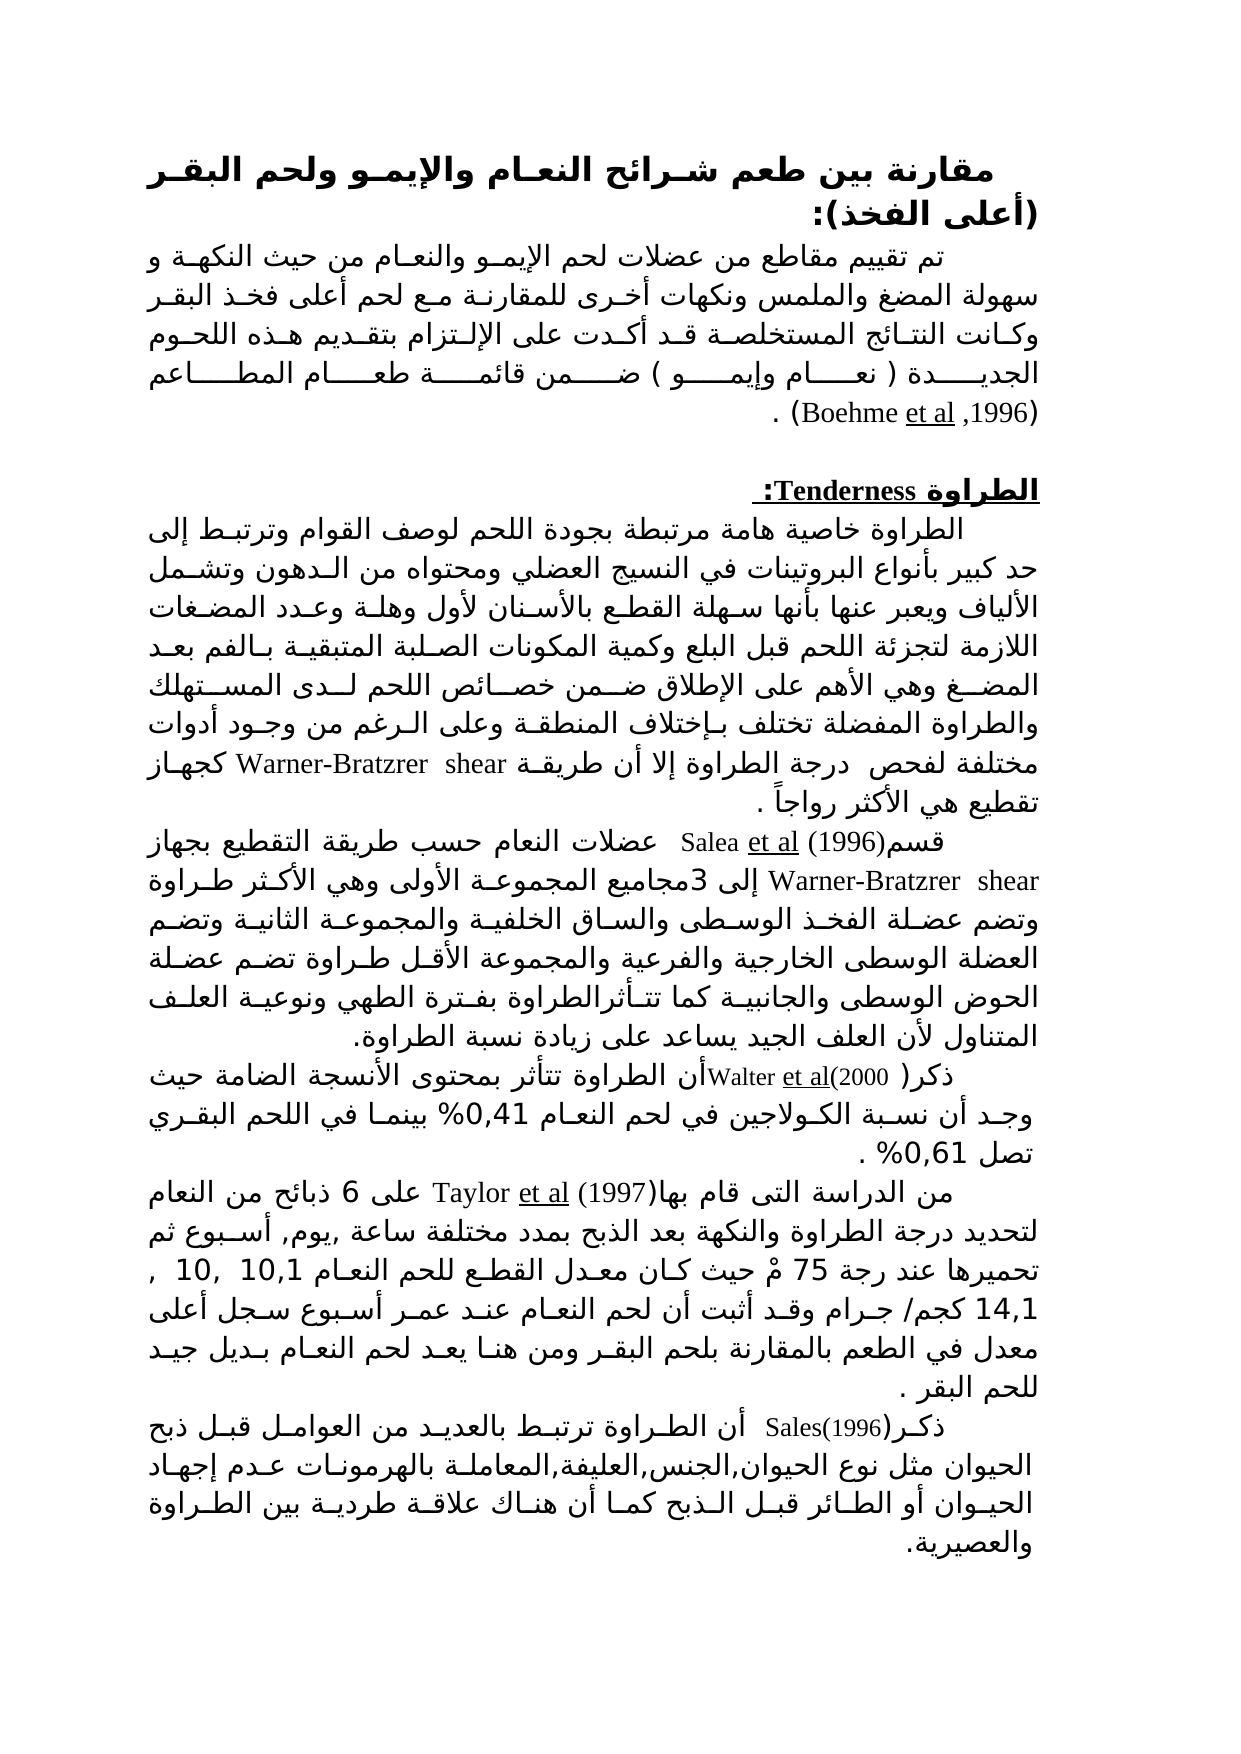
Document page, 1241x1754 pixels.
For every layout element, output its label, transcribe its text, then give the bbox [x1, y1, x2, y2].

text الطراوة Tenderness: [148, 473, 1039, 507]
text الطراوة خاصية هامة مرتبطة بجودة اللحم لوصف القوام وترتبط إلى حد كبير بأنواع البروتينات في النسيج العضلي ومحتواه من الدهون وتشمل الألياف ويعبر عنها بأنها سهلة القطع بالأسنان لأول وهلة وعدد المضغات اللازمة لتجزئة اللحم قبل البلع وكمية المكونات الصلبة المتبقية بالفم بعد المضغ وهي الأهم على الإطلاق ضمن خصائص اللحم لدى المستهلك والطراوة المفضلة تختلف بإختلاف المنطقة وعلى الرغم من وجود أدوات مختلفة لفحص درجة الطراوة إلا أن طريقة Warner-Bratzrer shear كجهاز تقطيع هي الأكثر رواجاً . [148, 512, 1039, 819]
text ذكر(Sales(1996 أن الطراوة ترتبط بالعديد من العوامل قبل ذبح الحيوان مثل نوع الحيوان,الجنس,العليفة,المعاملة بالهرمونات عدم إجهاد الحيوان أو الطائر قبل الذبح كما أن هناك علاقة طردية بين الطراوة والعصيرية. [148, 1409, 1033, 1560]
text من الدراسة التى قام بها(Taylor et al (1997 على 6 ذبائح من النعام لتحديد درجة الطراوة والنكهة بعد الذبح بمدد مختلفة ساعة ,يوم, أسبوع ثم تحميرها عند رجة 75 مْ حيث كان معدل القطع للحم النعام 10,1 ,10 , 14,1 كجم/ جرام وقد أثبت أن لحم النعام عند عمر أسبوع سجل أعلى معدل في الطعم بالمقارنة بلحم البقر ومن هنا يعد لحم النعام بديل جيد للحم البقر . [148, 1175, 1039, 1404]
text ذكر( Walter et al(2000أن الطراوة تتأثر بمحتوى الأنسجة الضامة حيث وجد أن نسبة الكولاجين في لحم النعام 0,41% بينما في اللحم البقري تصل 0,61% . [148, 1058, 1033, 1170]
text تم تقييم مقاطع من عضلات لحم الإيمو والنعام من حيث النكهة و سهولة المضغ والملمس ونكهات أخرى للمقارنة مع لحم أعلى فخذ البقر وكانت النتائج المستخلصة قد أكدت على الإلتزام بتقديم هذه اللحوم الجديدة ( نعام وإيمو ) ضمن قائمة طعام المطاعم (Boehme et al ,1996) . [148, 239, 1039, 429]
text قسمSalea et al (1996) عضلات النعام حسب طريقة التقطيع بجهازWarner-Bratzrer shear إلى 3مجاميع المجموعة الأولى وهي الأكثر طراوة وتضم عضلة الفخذ الوسطى والساق الخلفية والمجموعة الثانية وتضم العضلة الوسطى الخارجية والفرعية والمجموعة الأقل طراوة تضم عضلة الحوض الوسطى والجانبية كما تتأثرالطراوة بفترة الطهي ونوعية العلف المتناول لأن العلف الجيد يساعد على زيادة نسبة الطراوة. [148, 824, 1039, 1053]
text مقارنة بين طعم شرائح النعام والإيمو ولحم البقر (أعلى الفخذ): [148, 150, 1039, 233]
